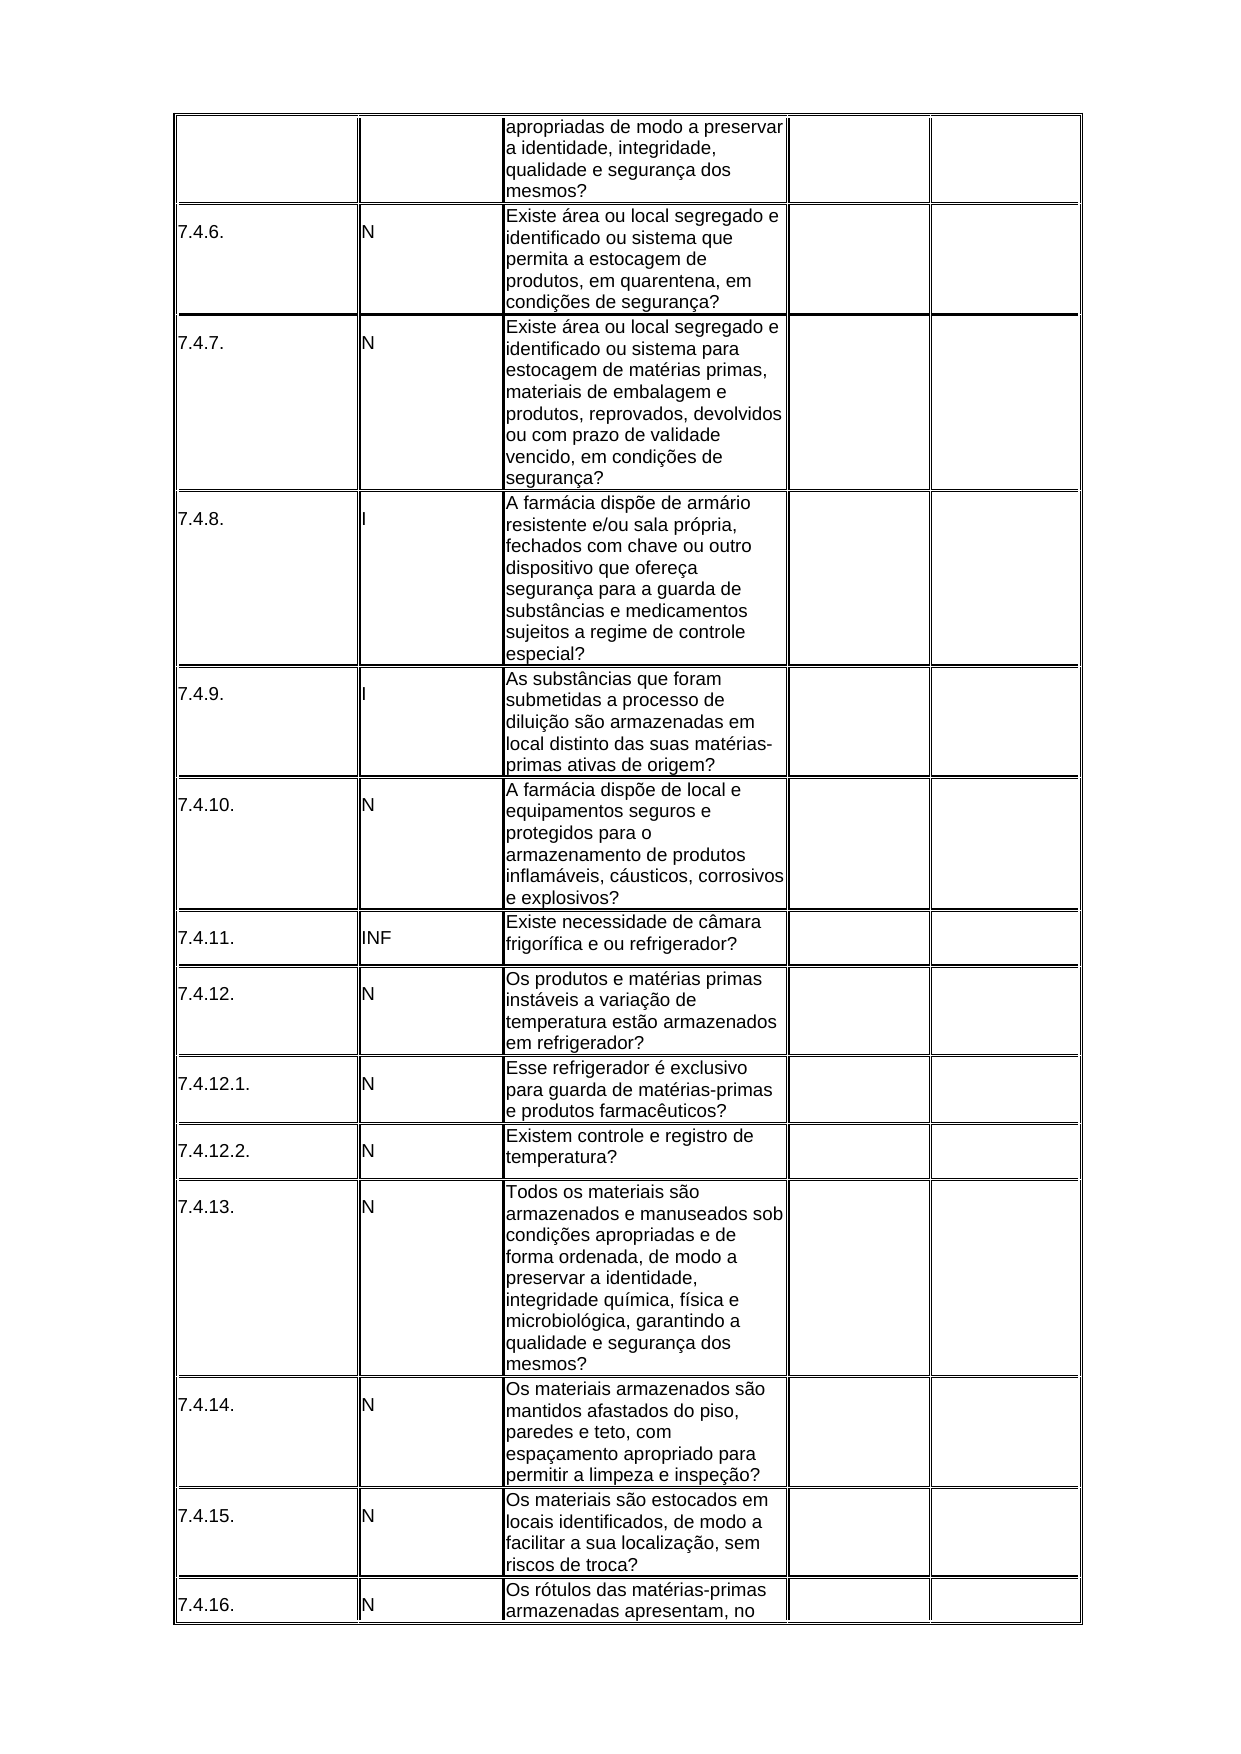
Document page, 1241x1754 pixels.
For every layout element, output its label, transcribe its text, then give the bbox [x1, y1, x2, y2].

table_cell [503, 1575, 788, 1622]
table_cell [932, 1121, 1080, 1177]
table_cell [932, 775, 1080, 908]
table_cell Todos os materiais são armazenados e manuseados sob condições apropriadas e de forma ordenada, de modo a preservar a identidade, integridade química, física e microbiológica, garantindo a qualidade e segurança dos mesmos? [505, 1181, 786, 1375]
table_cell 7.4.12.1. [177, 1054, 357, 1121]
table_cell [790, 968, 929, 1053]
table_cell [790, 1125, 929, 1177]
table_cell A farmácia dispõe de local e equipamentos seguros e protegidos para o armazenamento de produtos inflamáveis, cáusticos, corrosivos e explosivos? [505, 779, 786, 908]
table_cell [931, 1486, 1081, 1575]
table_cell [932, 664, 1080, 775]
table_cell N [361, 205, 502, 313]
table_cell A farmácia dispõe de armário resistente e/ou sala própria, fechados com chave ou outro dispositivo que ofereça segurança para a guarda de substâncias e medicamentos sujeitos a regime de controle especial? [505, 492, 786, 664]
table_cell 7.4.8. [175, 489, 359, 664]
table_cell [931, 116, 1080, 202]
table_cell N [361, 1125, 502, 1177]
table_cell Existe necessidade de câmara frigorífica e ou refrigerador? [505, 912, 786, 964]
table_cell 7.4.12.2. [177, 1121, 357, 1177]
table_cell [788, 116, 931, 202]
table_cell As substâncias que foram submetidas a processo de diluição são armazenadas em local distinto das suas matérias-primas ativas de origem? [505, 668, 786, 775]
table_cell [790, 1489, 929, 1575]
table_cell [932, 1054, 1080, 1121]
table_cell [790, 1181, 929, 1375]
table_cell Os produtos e matérias primas instáveis a variação de temperatura estão armazenados em refrigerador? [505, 968, 786, 1053]
table_cell N [361, 1489, 502, 1575]
table_cell 7.4.7. [175, 313, 357, 489]
table_cell [932, 908, 1080, 964]
table_cell [931, 1575, 1080, 1622]
table_cell Esse refrigerador é exclusivo para guarda de matérias-primas e produtos farmacêuticos? [505, 1057, 786, 1121]
table_cell Os materiais são estocados em locais identificados, de modo a facilitar a sua localização, sem riscos de troca? [505, 1489, 786, 1575]
table_cell Existe área ou local segregado e identificado ou sistema que permita a estocagem de produtos, em quarentena, em condições de segurança? [505, 205, 786, 313]
table_cell Os materiais armazenados são mantidos afastados do piso, paredes e teto, com espaçamento apropriado para permitir a limpeza e inspeção? [505, 1378, 786, 1486]
table_cell 7.4.6. [175, 202, 359, 313]
table_cell [790, 1057, 929, 1121]
table_cell 7.4.10. [177, 775, 357, 908]
table_cell [932, 313, 1081, 489]
table_cell N [361, 316, 502, 489]
table_cell N [361, 968, 502, 1053]
table_cell [790, 316, 929, 489]
table_cell 7.4.11. [177, 908, 357, 964]
table_cell 7.4.15. [175, 1486, 359, 1575]
table_cell [931, 489, 1081, 664]
table_cell N [361, 779, 502, 908]
table_cell [932, 1178, 1080, 1375]
table_cell 7.4.16. [177, 1575, 359, 1622]
table_cell N [361, 1057, 502, 1121]
table_cell [790, 779, 929, 908]
table_cell [931, 1375, 1081, 1486]
table_cell [790, 1378, 929, 1486]
table_cell 7.4.14. [175, 1375, 359, 1486]
table_cell 7.4.9. [177, 664, 357, 775]
table_cell I [361, 492, 502, 664]
table_cell [790, 205, 929, 313]
table_cell N [361, 1181, 502, 1375]
table_cell [790, 912, 929, 964]
table_cell [790, 668, 929, 775]
table_cell 7.4.12. [177, 964, 357, 1053]
table_cell [931, 202, 1081, 313]
table_cell [932, 964, 1080, 1053]
table_cell [788, 1579, 931, 1622]
table_cell 7.4.5. [177, 114, 359, 202]
table_cell I [361, 668, 502, 775]
table_cell N [361, 1378, 502, 1486]
table_cell N [359, 116, 503, 202]
table_cell Existe área ou local segregado e identificado ou sistema para estocagem de matérias primas, materiais de embalagem e produtos, reprovados, devolvidos ou com prazo de validade vencido, em condições de segurança? [505, 316, 786, 489]
table_cell [790, 492, 929, 664]
table_cell 7.4.13. [177, 1178, 357, 1375]
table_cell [503, 114, 788, 202]
table_cell Existem controle e registro de temperatura? [505, 1125, 786, 1177]
table_cell INF [361, 912, 502, 964]
table_cell N [359, 1579, 503, 1622]
